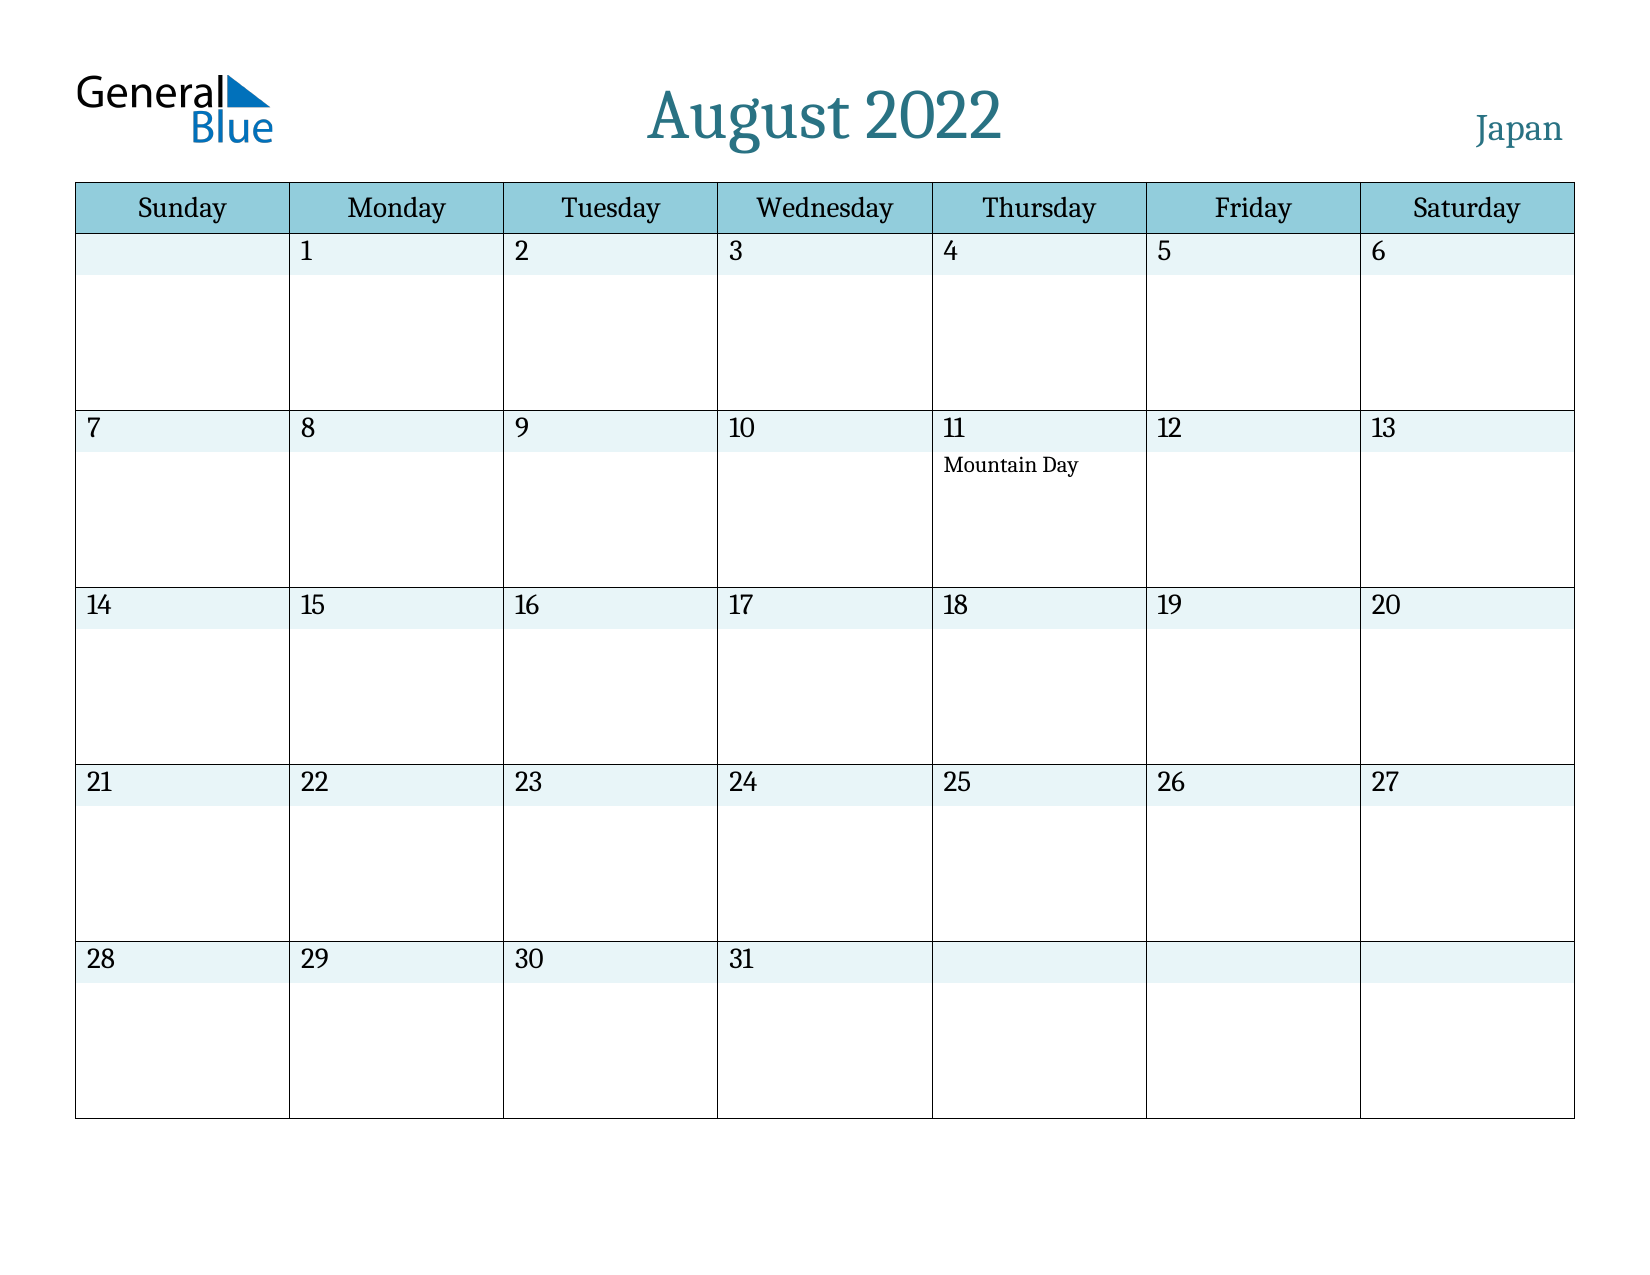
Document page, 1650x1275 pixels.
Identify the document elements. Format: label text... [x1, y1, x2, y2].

table_cell [290, 629, 503, 764]
table_cell [504, 983, 717, 1118]
table_cell [76, 234, 289, 275]
table_cell [1361, 806, 1574, 941]
table_cell 30 [504, 942, 717, 983]
table_cell 11 [933, 411, 1146, 452]
table_cell 1 [290, 234, 503, 275]
table_cell [504, 275, 717, 410]
picture [77, 75, 273, 143]
table_cell [76, 806, 289, 941]
table_cell 13 [1361, 411, 1574, 452]
table_cell [718, 983, 932, 1118]
table_cell 17 [718, 588, 932, 629]
table_cell [718, 629, 932, 764]
table_cell 4 [933, 234, 1146, 275]
table_cell [933, 806, 1146, 941]
table_cell 3 [718, 234, 932, 275]
table_cell Thursday [933, 183, 1146, 233]
table_cell [1147, 806, 1360, 941]
table_cell [1147, 275, 1360, 410]
table_cell Saturday [1361, 183, 1574, 233]
table_cell 14 [76, 588, 289, 629]
table_cell Monday [290, 183, 503, 233]
table_cell [290, 275, 503, 410]
table_header [76, 75, 503, 182]
table_cell 5 [1147, 234, 1360, 275]
table_cell 26 [1147, 765, 1360, 806]
table_cell [718, 275, 932, 410]
table_cell 28 [76, 942, 289, 983]
table_cell [1147, 452, 1360, 587]
table_cell [1361, 275, 1574, 410]
table_cell 8 [290, 411, 503, 452]
table_cell Tuesday [504, 183, 717, 233]
table_cell [290, 806, 503, 941]
table_cell 23 [504, 765, 717, 806]
table_cell 24 [718, 765, 932, 806]
table_cell 9 [504, 411, 717, 452]
table_cell 25 [933, 765, 1146, 806]
table_cell 22 [290, 765, 503, 806]
table_cell [1361, 452, 1574, 587]
table_cell 6 [1361, 234, 1574, 275]
table_cell 16 [504, 588, 717, 629]
table_cell Wednesday [718, 183, 932, 233]
table_cell [290, 983, 503, 1118]
table_cell 10 [718, 411, 932, 452]
table_cell 27 [1361, 765, 1574, 806]
table_cell 2 [504, 234, 717, 275]
table_cell [290, 452, 503, 587]
table_cell [1361, 942, 1574, 983]
table_cell Mountain Day [933, 452, 1146, 587]
table_cell [933, 629, 1146, 764]
table_cell [76, 629, 289, 764]
table_cell [1147, 629, 1360, 764]
table_cell [504, 806, 717, 941]
table_cell [1147, 942, 1360, 983]
table_cell [76, 275, 289, 410]
table_cell 12 [1147, 411, 1360, 452]
table_cell [718, 452, 932, 587]
table_cell 21 [76, 765, 289, 806]
table_cell [933, 983, 1146, 1118]
table_cell [76, 983, 289, 1118]
table_cell 31 [718, 942, 932, 983]
table_cell 7 [76, 411, 289, 452]
table_cell 20 [1361, 588, 1574, 629]
table_cell [504, 452, 717, 587]
table_cell Sunday [76, 183, 289, 233]
table_cell [933, 942, 1146, 983]
table_cell 18 [933, 588, 1146, 629]
table_cell [718, 806, 932, 941]
table_cell 29 [290, 942, 503, 983]
table_cell [1361, 983, 1574, 1118]
table_header August 2022 [504, 75, 1146, 182]
table_header Japan [1146, 75, 1574, 182]
table_cell [504, 629, 717, 764]
table_cell [1147, 983, 1360, 1118]
table_cell [933, 275, 1146, 410]
table_cell 15 [290, 588, 503, 629]
table_cell 19 [1147, 588, 1360, 629]
table_cell [1361, 629, 1574, 764]
table_cell [76, 452, 289, 587]
table_cell Friday [1147, 183, 1360, 233]
